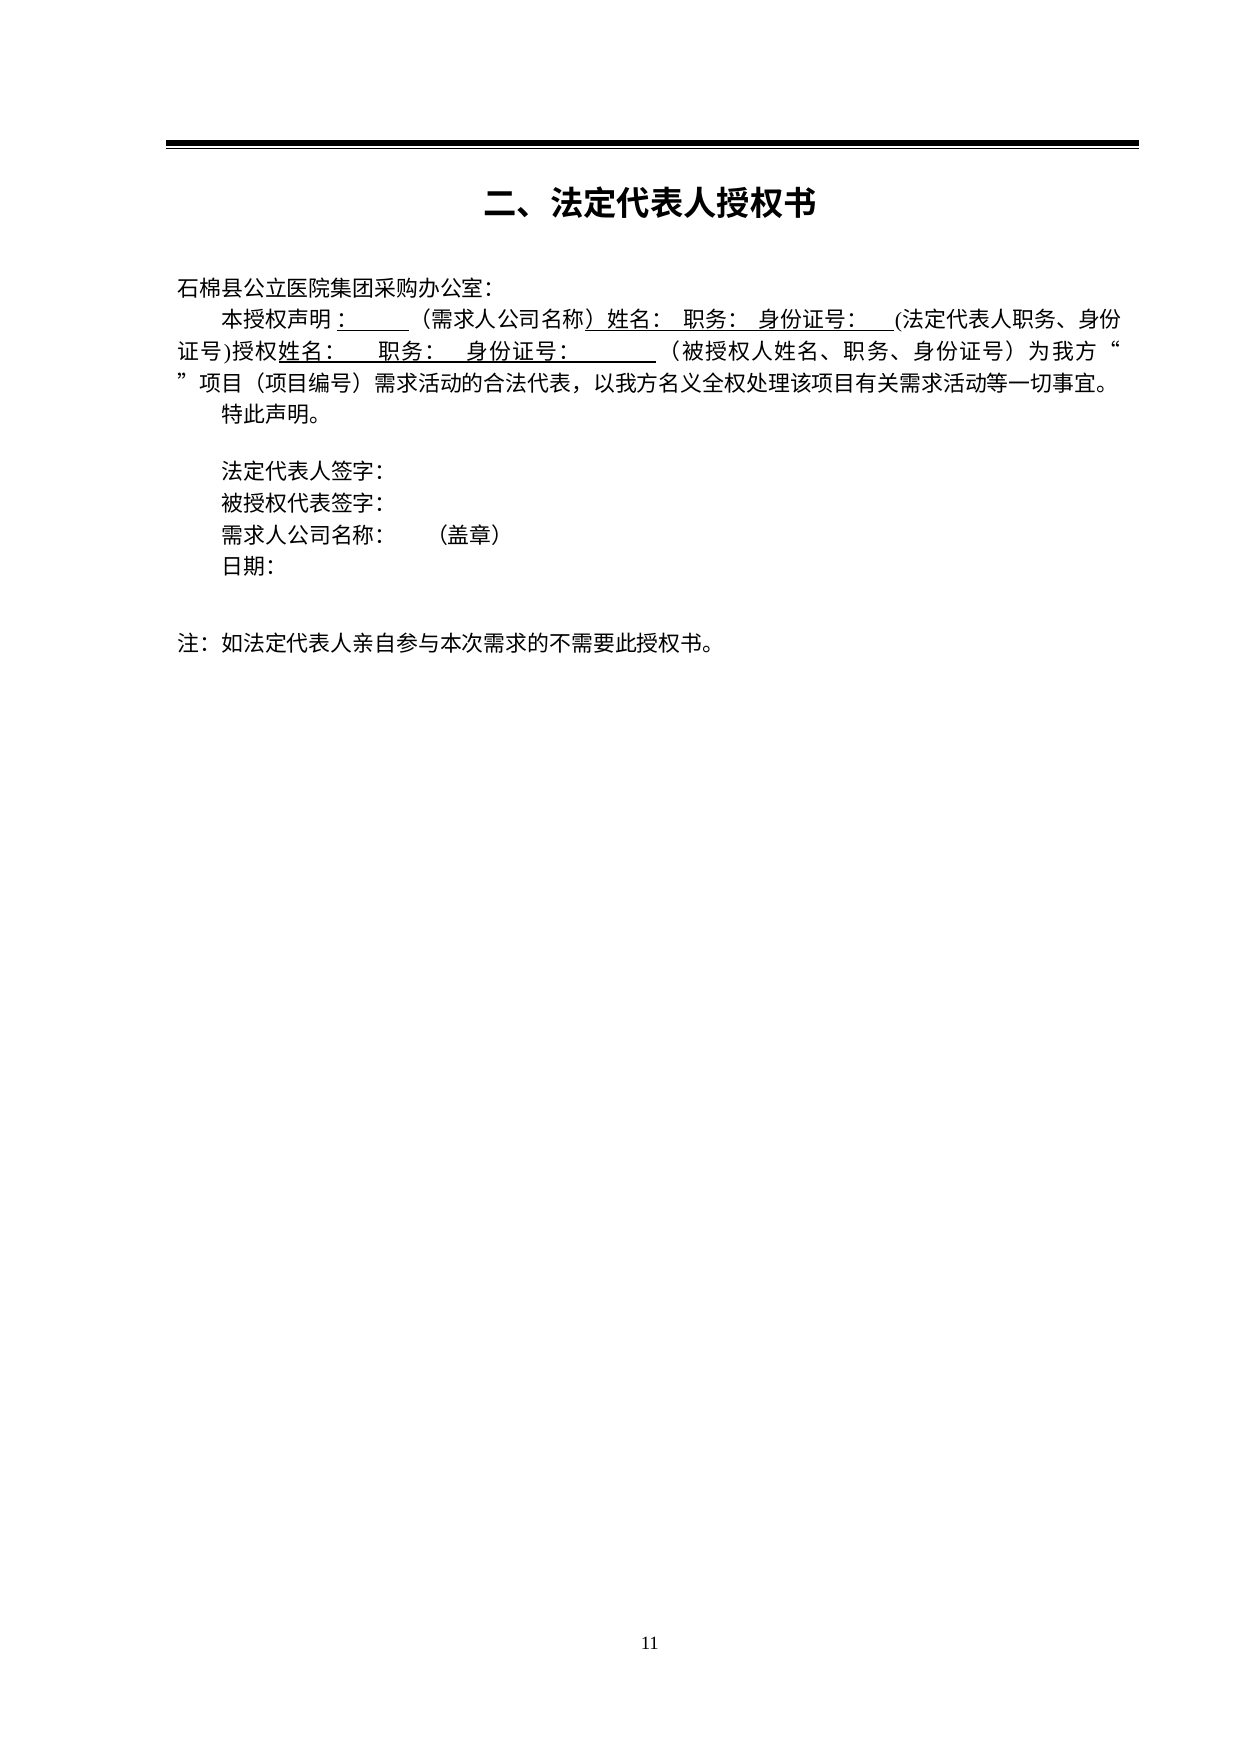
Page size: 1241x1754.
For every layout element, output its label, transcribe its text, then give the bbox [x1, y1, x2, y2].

text 本授权声明 ： （需求人公司名称）姓名： 职务： 身份证号： (法定代表人职务、身份证号)授权姓名： 职务： 身份证号： （被授权人姓名、职务、身份证号）为我方“ ”项目（项目编号）需求活动的合法代表，以我方名义全权处理该项目有关需求活动等一切事宜。 [177, 302, 1122, 397]
text 日期： [177, 549, 1122, 581]
text 被授权代表签字： [177, 486, 1122, 518]
text 需求人公司名称： （盖章） [177, 518, 1122, 549]
text 石棉县公立医院集团采购办公室： [177, 271, 1122, 302]
text 注：如法定代表人亲自参与本次需求的不需要此授权书。 [177, 626, 1122, 658]
text 法定代表人签字： [177, 454, 1122, 486]
text 特此声明。 [177, 397, 1122, 429]
subtitle 二、法定代表人授权书 [177, 177, 1122, 225]
